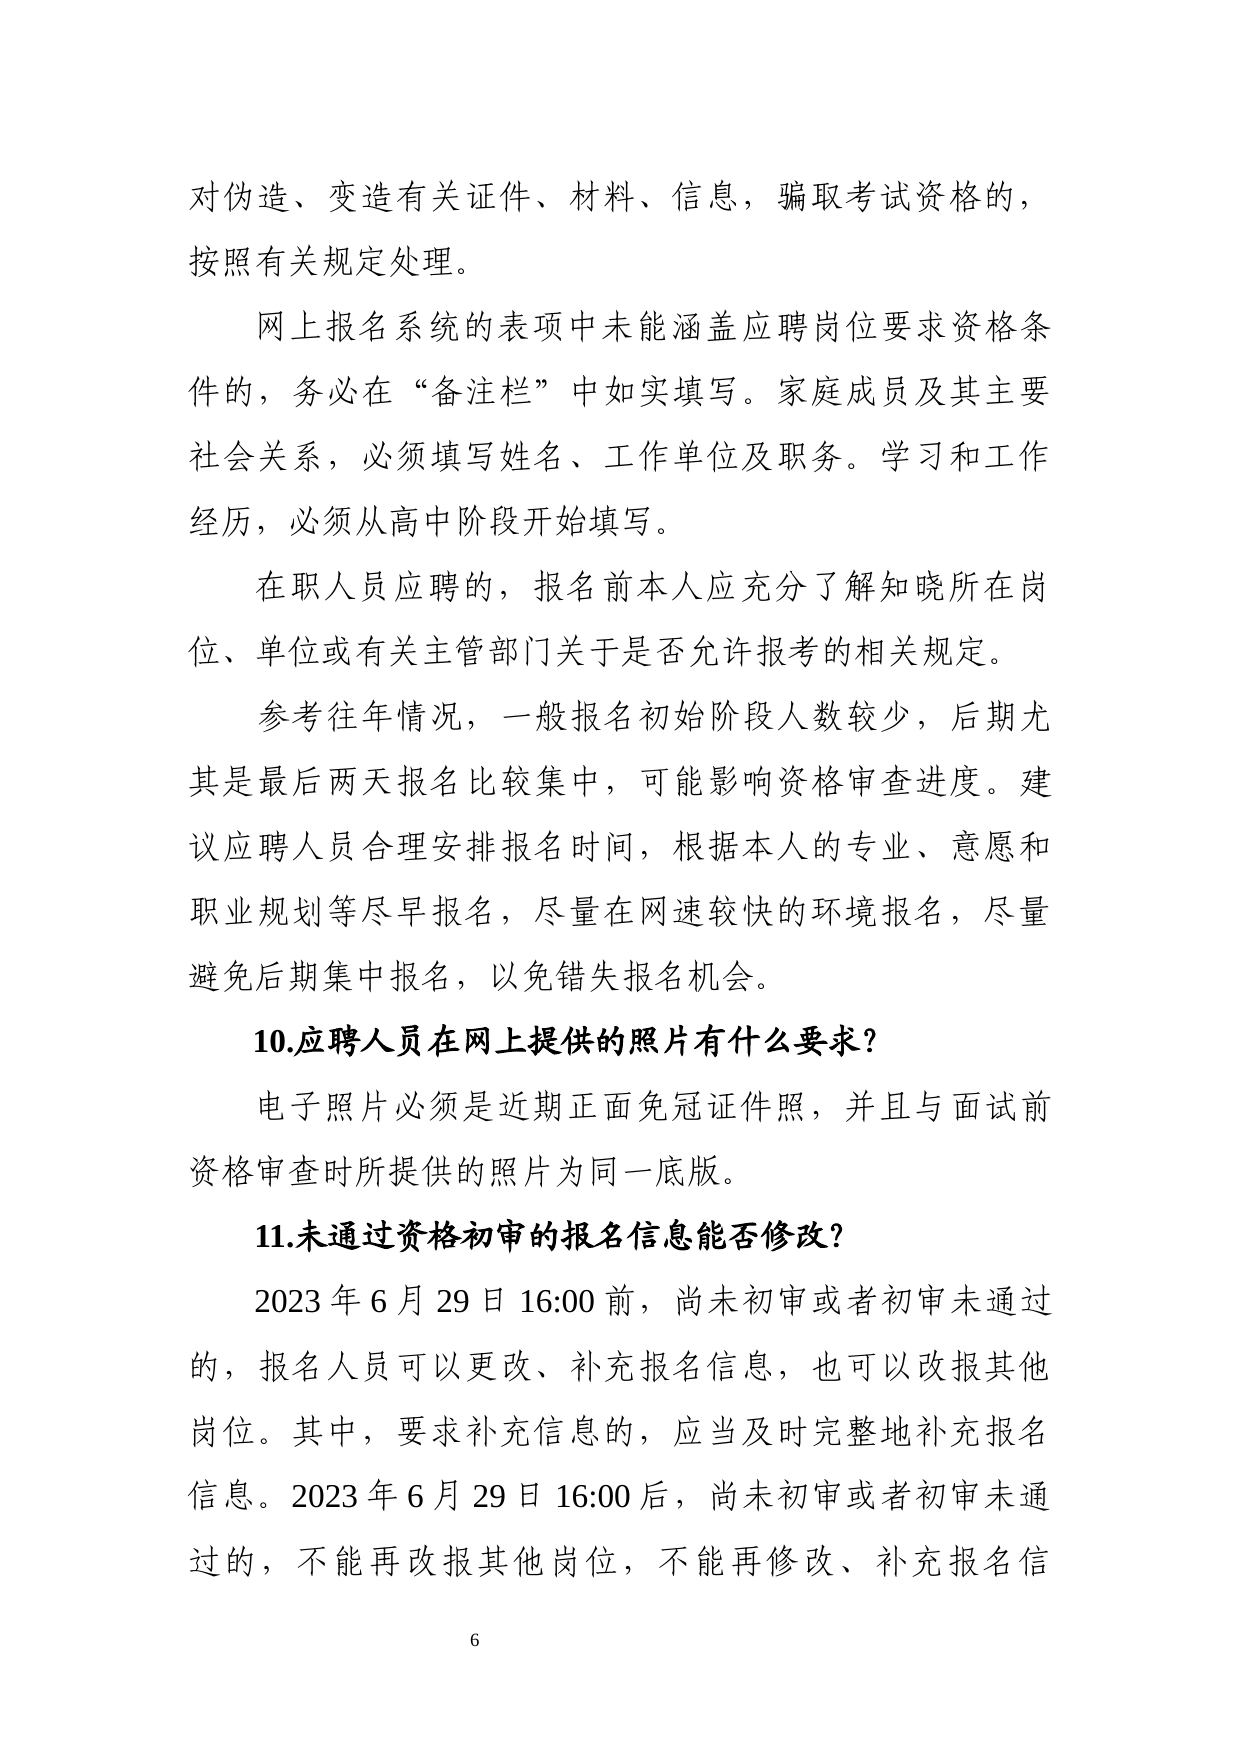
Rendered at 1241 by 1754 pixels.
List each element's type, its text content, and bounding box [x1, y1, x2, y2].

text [187, 162, 1053, 292]
text 10.应聘人员在网上提供的照片有什么要求？ [187, 1007, 1053, 1072]
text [187, 1267, 1053, 1592]
text 在职人员应聘的，报名前本人应充分了解知晓所在岗位、单位或有关主管部门关于是否允许报考的相关规定。 [187, 552, 1053, 682]
text 电子照片必须是近期正面免冠证件照，并且与面试前资格审查时所提供的照片为同一底版。 [187, 1072, 1053, 1202]
text 参考往年情况，一般报名初始阶段人数较少，后期尤其是最后两天报名比较集中，可能影响资格审查进度。建议应聘人员合理安排报名时间，根据本人的专业、意愿和职业规划等尽早报名，尽量在网速较快的环境报名，尽量避免后期集中报名，以免错失报名机会。 [187, 682, 1053, 1007]
text 网上报名系统的表项中未能涵盖应聘岗位要求资格条件的，务必在“备注栏”中如实填写。家庭成员及其主要社会关系，必须填写姓名、工作单位及职务。学习和工作经历，必须从高中阶段开始填写。 [187, 292, 1053, 552]
text 11.未通过资格初审的报名信息能否修改？ [187, 1202, 1053, 1267]
